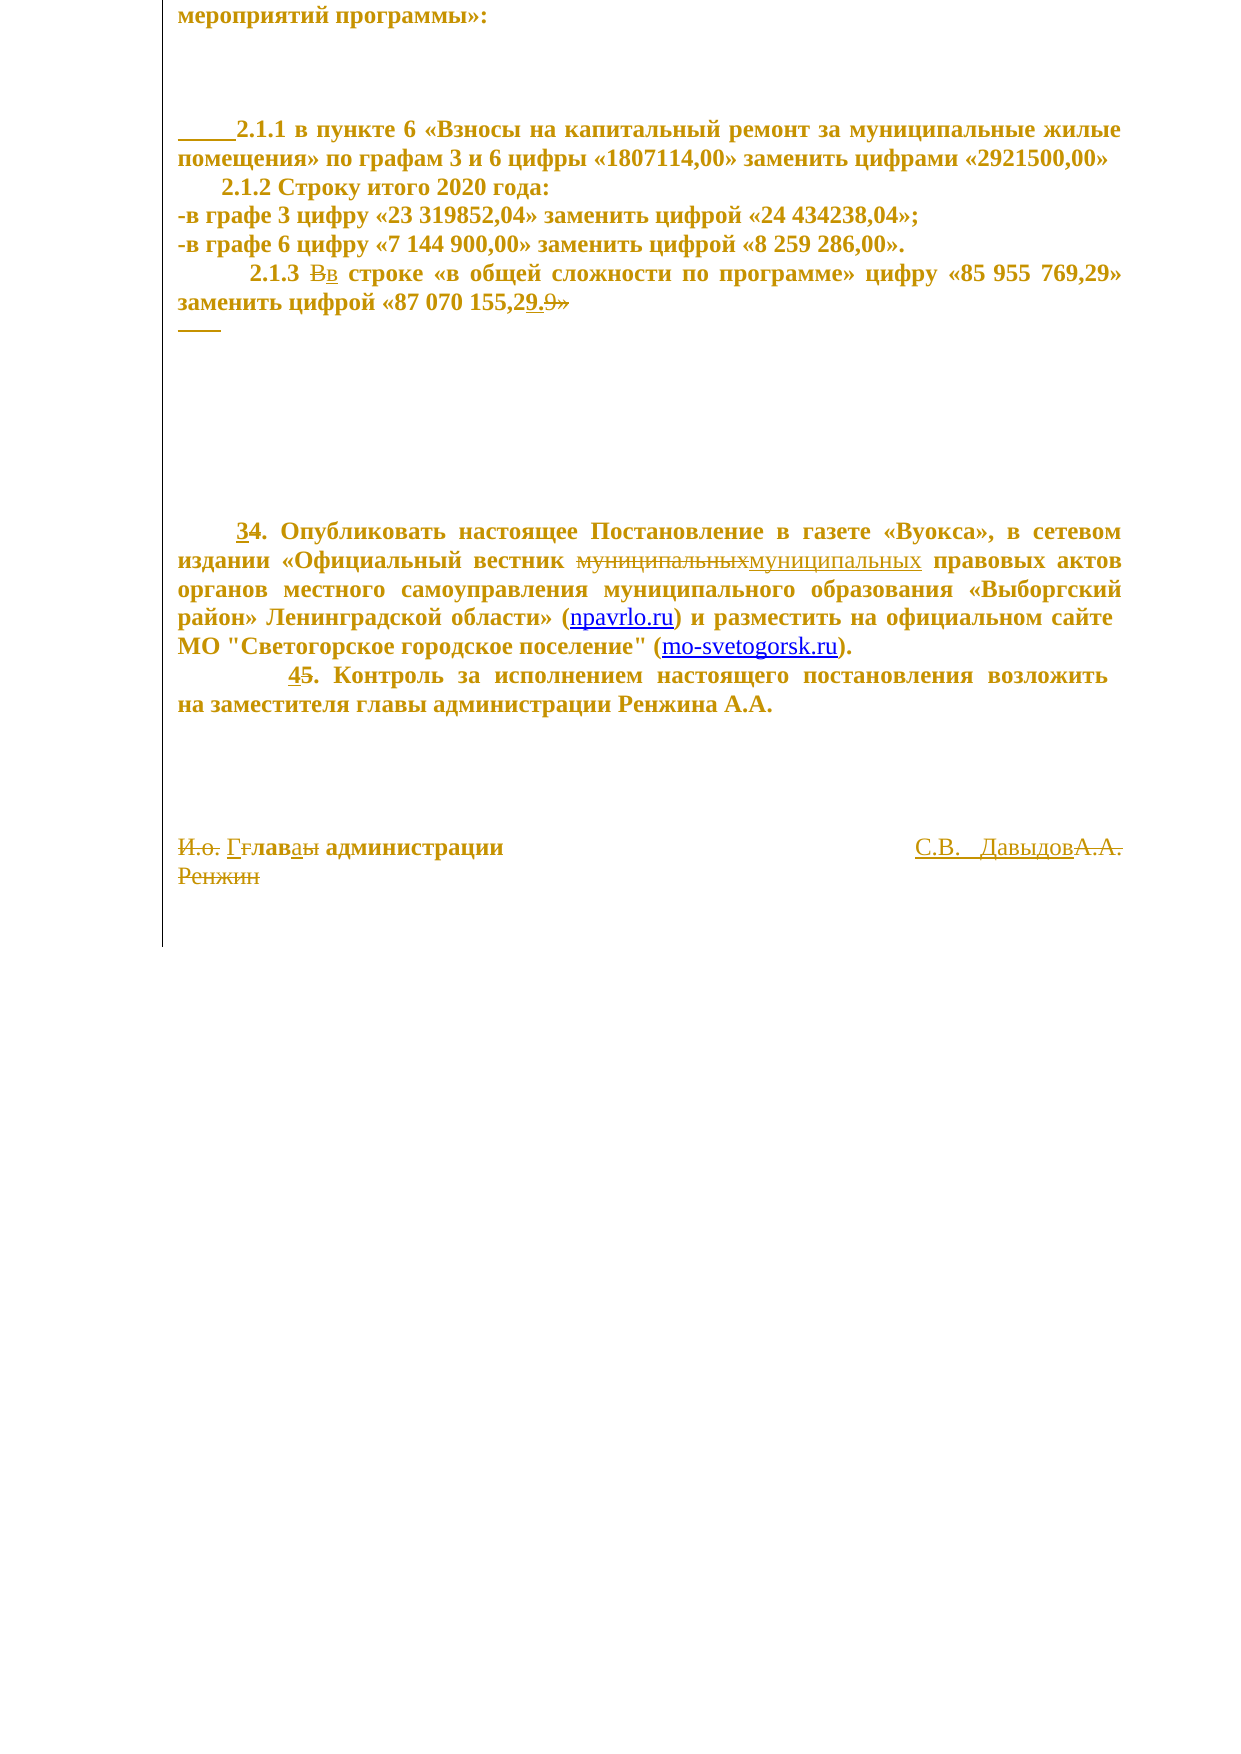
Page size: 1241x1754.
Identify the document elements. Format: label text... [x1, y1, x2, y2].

text 2.1.1 в пункте 6 «Взносы на капитальный ремонт за муниципальные жилые помещения» по графам 3 и 6 цифры «1807114,00» заменить цифрами «2921500,00» [177, 114, 1122, 172]
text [177, 0, 1122, 29]
text . Контроль за исполнением настоящего постановления возложить на заместителя главы администрации Ренжина А.А. [177, 660, 1122, 717]
text -в графе 3 цифру «23 319852,04» заменить цифрой «24 434238,04»; [177, 201, 1122, 229]
text лав администрации [177, 832, 1122, 890]
text 2.1.2 Строку итого 2020 года: [177, 172, 1122, 201]
text . Опубликовать настоящее Постановление в газете «Вуокса», в сетевом издании «Официальный вестник правовых актов органов местного самоуправления муниципального образования «Выборгский район» Ленинградской области» (npavrlo.ru) и разместить на официальном сайте МО "Светогорское городское поселение" (mo-svetogorsk.ru). [177, 516, 1122, 660]
text 2.1.3 строке «в общей сложности по программе» цифру «85 955 769,29» заменить цифрой «87 070 155,2 [177, 258, 1122, 316]
text -в графе 6 цифру «7 144 900,00» заменить цифрой «8 259 286,00». [177, 229, 1122, 258]
